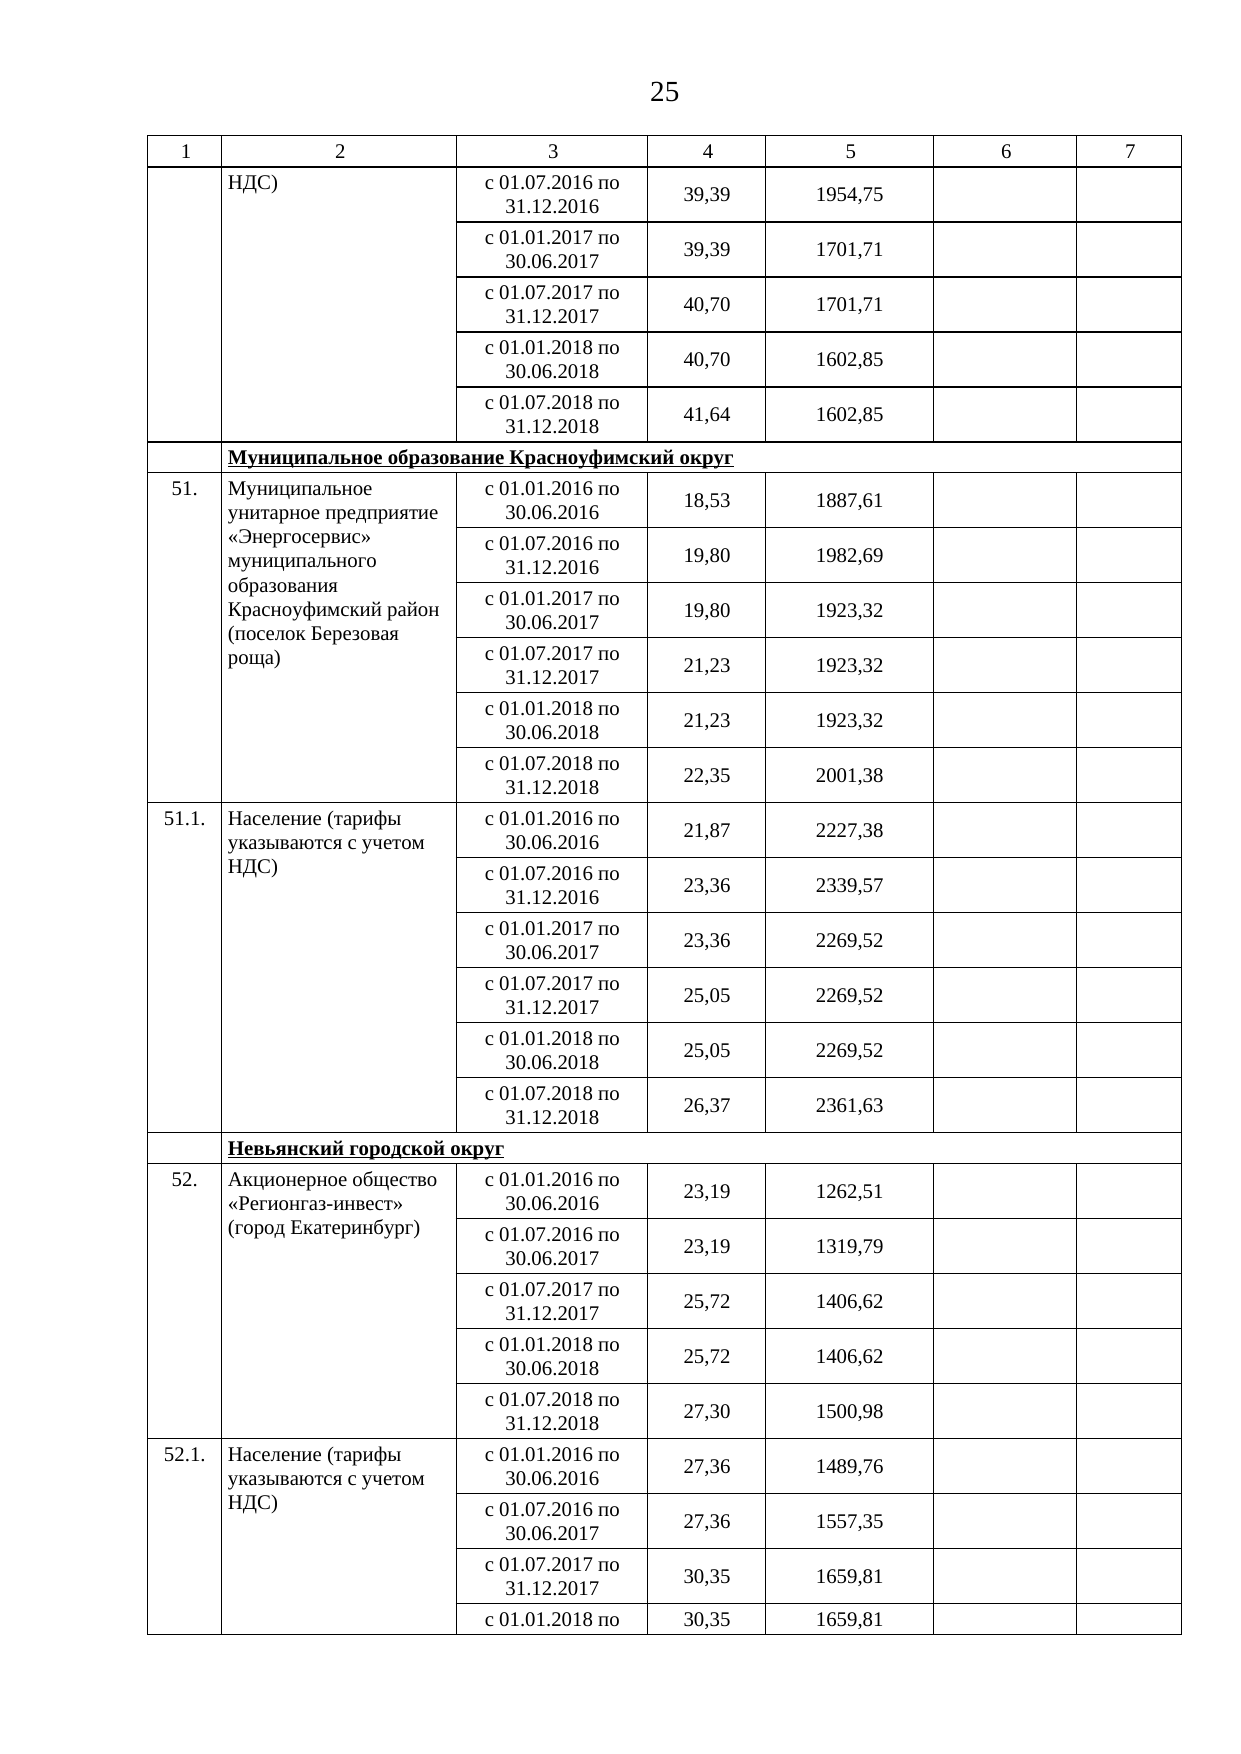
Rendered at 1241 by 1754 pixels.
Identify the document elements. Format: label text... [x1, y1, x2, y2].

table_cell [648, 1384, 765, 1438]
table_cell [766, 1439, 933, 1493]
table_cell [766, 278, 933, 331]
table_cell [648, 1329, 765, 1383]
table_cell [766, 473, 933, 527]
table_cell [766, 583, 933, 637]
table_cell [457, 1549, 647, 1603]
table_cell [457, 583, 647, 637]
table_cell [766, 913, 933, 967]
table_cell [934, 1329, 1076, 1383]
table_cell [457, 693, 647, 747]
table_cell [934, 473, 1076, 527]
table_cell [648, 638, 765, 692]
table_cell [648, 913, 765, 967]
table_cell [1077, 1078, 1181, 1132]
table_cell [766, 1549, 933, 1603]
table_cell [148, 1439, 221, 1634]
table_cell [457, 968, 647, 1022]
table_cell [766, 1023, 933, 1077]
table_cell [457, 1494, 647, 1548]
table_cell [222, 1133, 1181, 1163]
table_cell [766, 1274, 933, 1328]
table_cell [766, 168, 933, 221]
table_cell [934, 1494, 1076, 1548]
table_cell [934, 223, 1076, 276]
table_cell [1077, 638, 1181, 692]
table_header 2 [222, 136, 456, 166]
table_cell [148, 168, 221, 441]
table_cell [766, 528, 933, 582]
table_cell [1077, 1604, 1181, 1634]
table_header 1 [148, 136, 221, 166]
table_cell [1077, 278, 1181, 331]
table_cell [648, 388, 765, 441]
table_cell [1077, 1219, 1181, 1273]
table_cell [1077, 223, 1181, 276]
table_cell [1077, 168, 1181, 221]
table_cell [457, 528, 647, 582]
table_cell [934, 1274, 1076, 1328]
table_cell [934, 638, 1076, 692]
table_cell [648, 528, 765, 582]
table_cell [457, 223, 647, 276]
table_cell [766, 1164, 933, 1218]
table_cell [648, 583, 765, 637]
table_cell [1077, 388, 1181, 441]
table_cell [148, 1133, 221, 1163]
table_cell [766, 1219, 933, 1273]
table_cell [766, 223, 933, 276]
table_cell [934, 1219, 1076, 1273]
table_header 4 [648, 136, 765, 166]
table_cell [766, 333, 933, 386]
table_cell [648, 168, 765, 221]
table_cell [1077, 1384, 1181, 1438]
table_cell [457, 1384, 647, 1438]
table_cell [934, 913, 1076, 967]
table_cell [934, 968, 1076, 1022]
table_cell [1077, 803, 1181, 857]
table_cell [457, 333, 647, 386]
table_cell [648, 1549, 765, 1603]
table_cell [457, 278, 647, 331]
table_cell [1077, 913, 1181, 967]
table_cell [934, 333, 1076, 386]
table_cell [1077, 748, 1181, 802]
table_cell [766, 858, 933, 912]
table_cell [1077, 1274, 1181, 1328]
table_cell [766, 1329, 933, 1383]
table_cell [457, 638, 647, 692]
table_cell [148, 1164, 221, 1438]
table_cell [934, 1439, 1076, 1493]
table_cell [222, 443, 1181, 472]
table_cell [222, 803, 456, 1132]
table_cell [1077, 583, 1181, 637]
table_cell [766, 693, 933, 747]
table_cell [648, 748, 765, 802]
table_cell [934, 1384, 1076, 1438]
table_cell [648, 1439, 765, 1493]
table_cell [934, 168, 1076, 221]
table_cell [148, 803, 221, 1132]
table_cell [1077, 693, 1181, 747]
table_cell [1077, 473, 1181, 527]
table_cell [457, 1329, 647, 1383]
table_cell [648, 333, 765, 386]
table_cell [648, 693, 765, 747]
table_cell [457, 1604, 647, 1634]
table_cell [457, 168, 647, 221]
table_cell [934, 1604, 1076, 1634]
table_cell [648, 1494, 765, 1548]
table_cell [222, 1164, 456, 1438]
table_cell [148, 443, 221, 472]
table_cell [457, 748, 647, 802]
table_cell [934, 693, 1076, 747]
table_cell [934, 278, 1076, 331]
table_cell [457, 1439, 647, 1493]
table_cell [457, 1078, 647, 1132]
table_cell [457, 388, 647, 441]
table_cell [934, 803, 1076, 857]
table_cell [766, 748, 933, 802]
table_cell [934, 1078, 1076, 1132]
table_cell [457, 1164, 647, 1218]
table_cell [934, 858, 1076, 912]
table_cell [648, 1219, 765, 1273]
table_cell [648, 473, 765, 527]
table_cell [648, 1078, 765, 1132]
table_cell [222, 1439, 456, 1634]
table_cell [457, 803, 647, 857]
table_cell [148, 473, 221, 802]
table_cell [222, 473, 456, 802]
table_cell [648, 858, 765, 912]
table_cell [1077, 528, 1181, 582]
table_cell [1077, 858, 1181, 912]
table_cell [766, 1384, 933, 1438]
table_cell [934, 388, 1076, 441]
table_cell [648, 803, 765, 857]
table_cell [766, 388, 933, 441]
table_header 7 [1077, 136, 1181, 166]
table_header 3 [457, 136, 647, 166]
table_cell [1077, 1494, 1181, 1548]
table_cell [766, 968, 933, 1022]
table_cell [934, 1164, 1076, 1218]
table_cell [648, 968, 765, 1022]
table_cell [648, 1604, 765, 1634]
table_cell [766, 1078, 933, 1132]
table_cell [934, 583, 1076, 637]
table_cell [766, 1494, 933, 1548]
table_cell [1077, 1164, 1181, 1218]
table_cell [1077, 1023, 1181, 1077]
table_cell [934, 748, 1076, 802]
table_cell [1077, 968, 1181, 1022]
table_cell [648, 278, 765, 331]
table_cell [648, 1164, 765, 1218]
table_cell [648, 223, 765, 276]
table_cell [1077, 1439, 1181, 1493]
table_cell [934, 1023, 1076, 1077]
table_header 6 [934, 136, 1076, 166]
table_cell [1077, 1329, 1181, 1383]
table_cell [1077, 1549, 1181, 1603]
table_header 5 [766, 136, 933, 166]
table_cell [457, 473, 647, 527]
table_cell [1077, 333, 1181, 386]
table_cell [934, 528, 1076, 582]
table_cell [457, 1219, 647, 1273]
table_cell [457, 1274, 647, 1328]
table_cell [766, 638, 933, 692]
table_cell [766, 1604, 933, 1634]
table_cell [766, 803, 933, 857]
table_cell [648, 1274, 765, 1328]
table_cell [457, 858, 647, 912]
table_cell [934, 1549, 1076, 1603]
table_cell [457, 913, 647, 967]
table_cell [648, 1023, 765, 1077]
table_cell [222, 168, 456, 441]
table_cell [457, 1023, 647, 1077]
